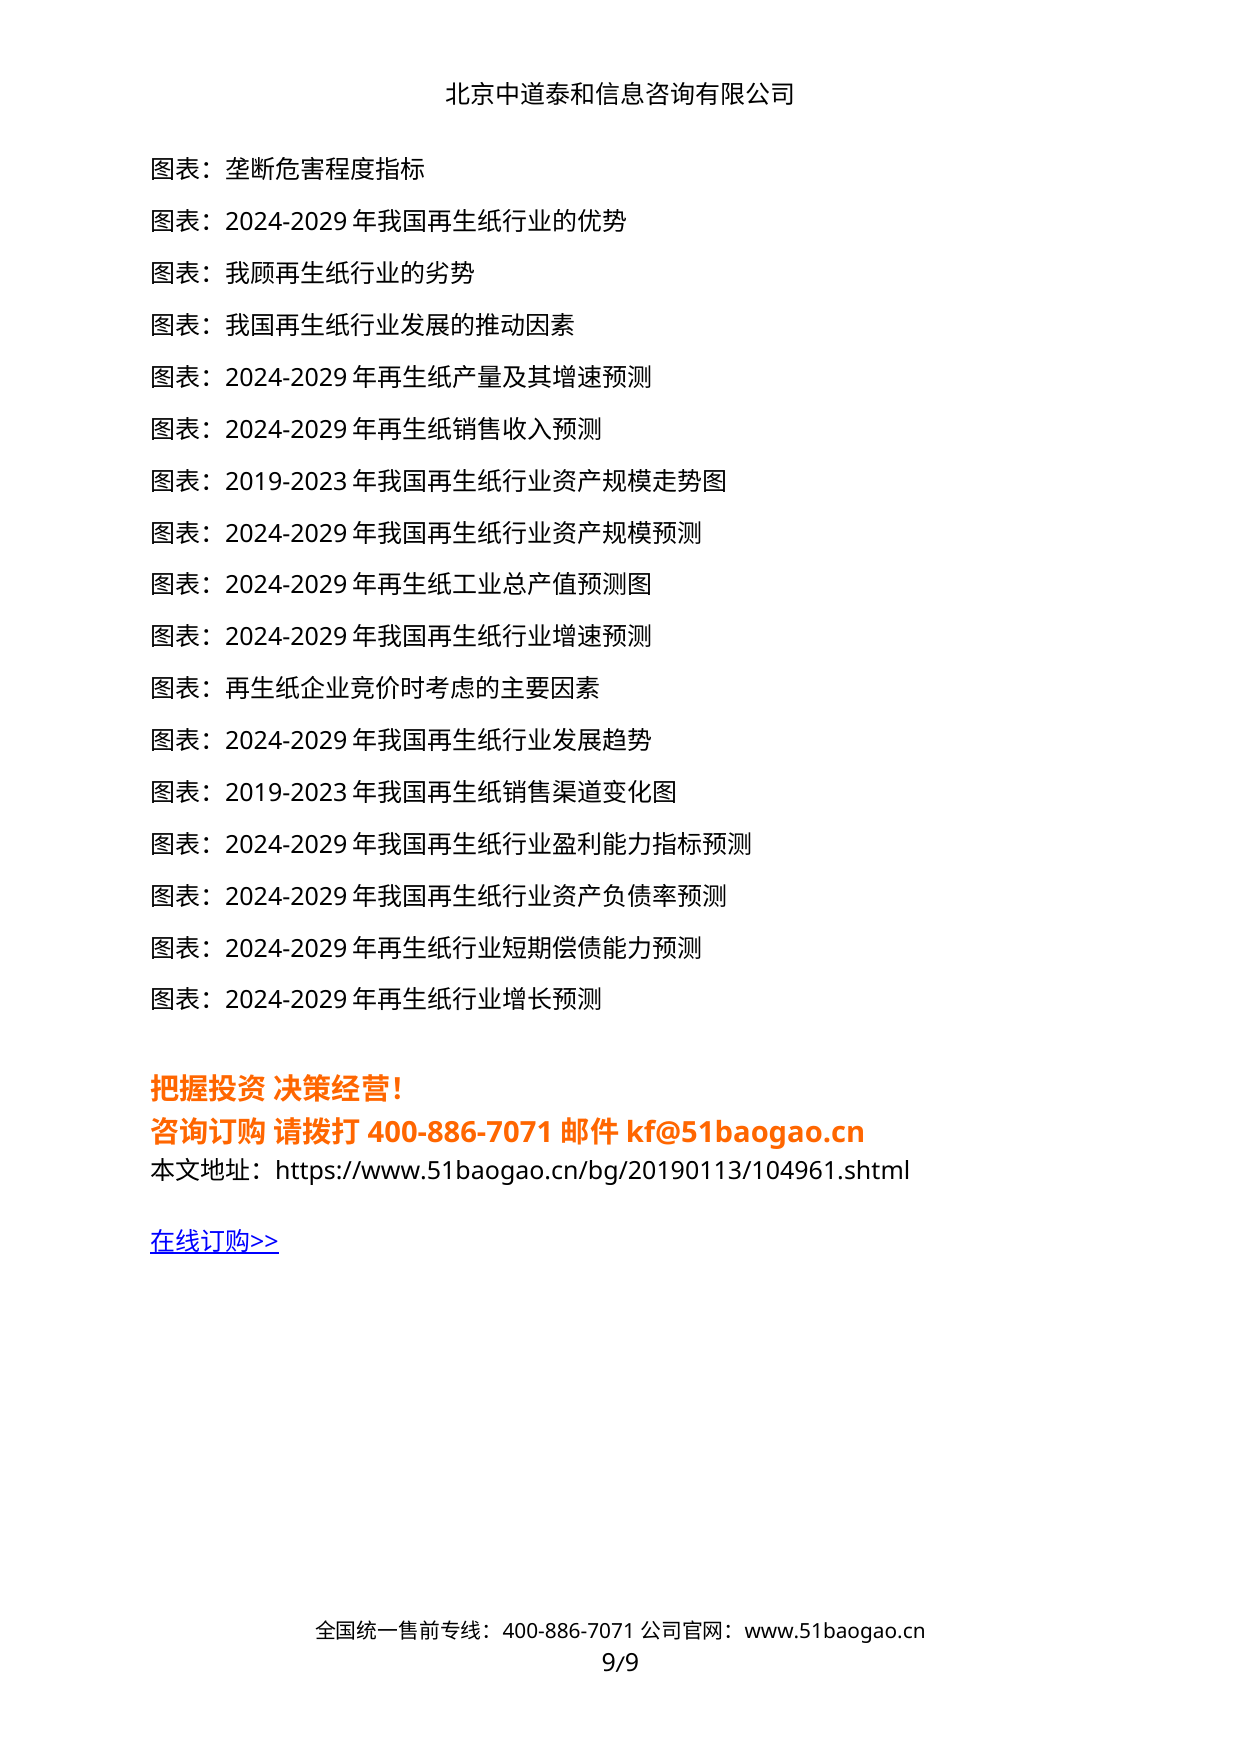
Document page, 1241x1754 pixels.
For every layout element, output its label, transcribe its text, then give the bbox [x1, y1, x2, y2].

text 图表：2024-2029年我国再生纸行业资产规模预测 [150, 513, 1090, 549]
text 图表：2024-2029年我国再生纸行业盈利能力指标预测 [150, 824, 1090, 861]
text 图表：2024-2029年我国再生纸行业发展趋势 [150, 721, 1090, 757]
text 图表：2019-2023年我国再生纸行业资产规模走势图 [150, 461, 1090, 497]
text 图表：2024-2029年我国再生纸行业增速预测 [150, 617, 1090, 653]
text 图表：我顾再生纸行业的劣势 [150, 254, 1090, 290]
text 图表：2024-2029年再生纸行业短期偿债能力预测 [150, 928, 1090, 964]
text 图表：垄断危害程度指标 [150, 150, 1090, 186]
text 图表：2024-2029年我国再生纸行业的优势 [150, 202, 1090, 238]
text 图表：再生纸企业竞价时考虑的主要因素 [150, 669, 1090, 705]
text 图表：2019-2023年我国再生纸销售渠道变化图 [150, 772, 1090, 809]
text 把握投资 决策经营！咨询订购 请拨打 400-886-7071 邮件 kf@51baogao.cn本文地址：https://www.51baogao.cn/bg/20190113/104961.shtml [150, 1032, 1090, 1187]
text 图表：2024-2029年再生纸销售收入预测 [150, 409, 1090, 446]
text 图表：2024-2029年再生纸行业增长预测 [150, 980, 1090, 1016]
text 图表：2024-2029年再生纸产量及其增速预测 [150, 357, 1090, 394]
text 图表：2024-2029年我国再生纸行业资产负债率预测 [150, 876, 1090, 912]
text 图表：2024-2029年再生纸工业总产值预测图 [150, 565, 1090, 601]
text 在线订购>> [150, 1187, 1090, 1257]
text 图表：我国再生纸行业发展的推动因素 [150, 306, 1090, 342]
